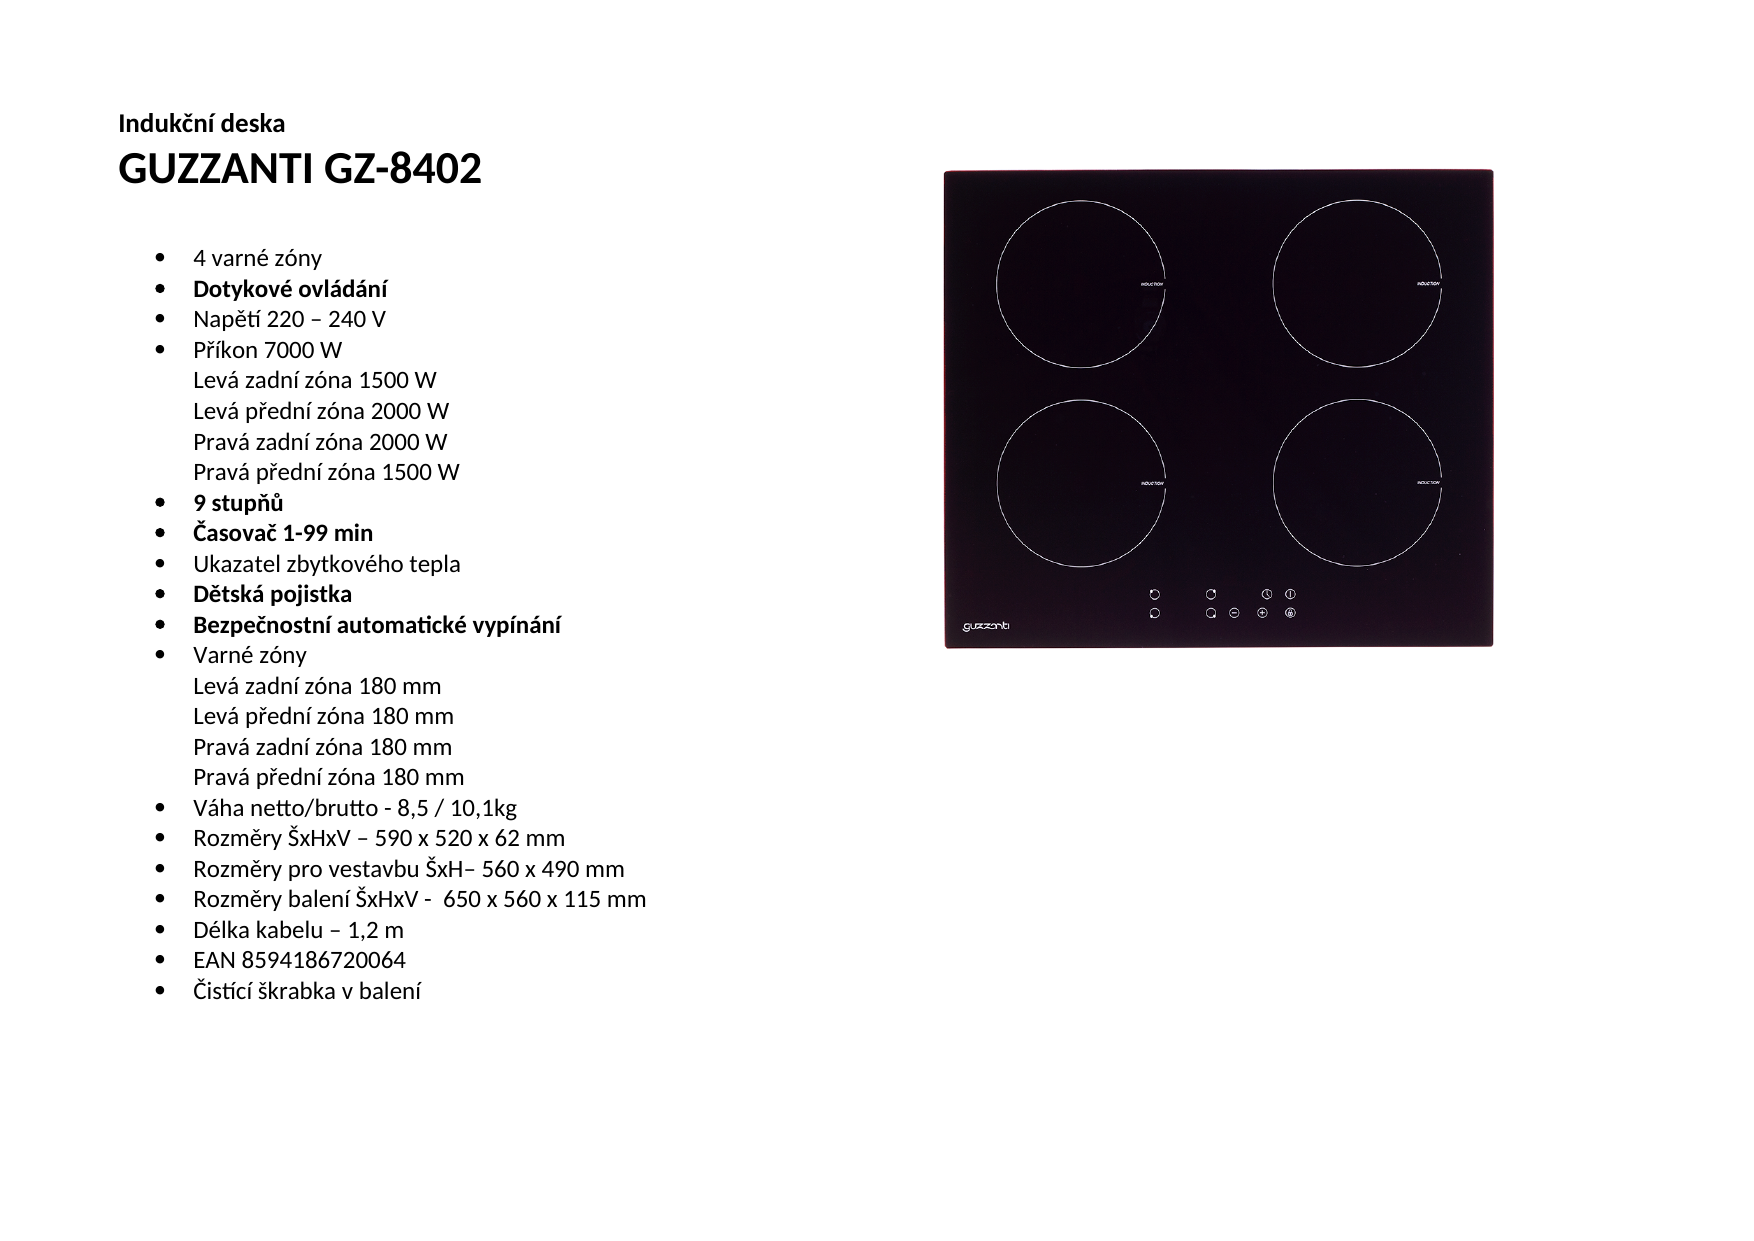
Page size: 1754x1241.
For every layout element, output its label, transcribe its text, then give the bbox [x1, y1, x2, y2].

list Příkon 7000 W [156, 334, 1636, 364]
list Délka kabelu – 1,2 m [156, 914, 1636, 944]
list Levá přední zóna 2000 W [193, 395, 1636, 426]
list Dotykové ovládání [156, 273, 1636, 303]
list Bezpečnostní automatické vypínání [156, 609, 1636, 639]
list Levá zadní zóna 180 mm [193, 670, 1636, 700]
list Časovač 1-99 min [156, 517, 1636, 548]
list Varné zóny [156, 639, 1636, 670]
list Dětská pojistka [156, 578, 1636, 609]
text Indukční deska [118, 106, 1636, 139]
list Pravá zadní zóna 2000 W [193, 426, 1636, 456]
list Levá přední zóna 180 mm [193, 700, 1636, 731]
list Pravá přední zóna 180 mm [193, 761, 1636, 792]
list Rozměry pro vestavbu ŠxH– 560 x 490 mm [156, 853, 1636, 883]
list EAN 8594186720064 [156, 944, 1636, 975]
list Váha netto/brutto - 8,5 / 10,1kg [156, 792, 1636, 822]
list 4 varné zóny [156, 242, 1636, 273]
text GUZZANTI GZ-8402 [118, 139, 1636, 195]
list Rozměry balení ŠxHxV - 650 x 560 x 115 mm [156, 883, 1636, 914]
list Pravá zadní zóna 180 mm [193, 731, 1636, 761]
picture [923, 195, 1517, 242]
list Ukazatel zbytkového tepla [156, 548, 1636, 578]
list Napětí 220 – 240 V [156, 303, 1636, 334]
list Levá zadní zóna 1500 W [193, 364, 1636, 395]
list Čistící škrabka v balení [156, 975, 1636, 1006]
list Rozměry ŠxHxV – 590 x 520 x 62 mm [156, 822, 1636, 853]
list Pravá přední zóna 1500 W [193, 456, 1636, 487]
list 9 stupňů [156, 487, 1636, 517]
